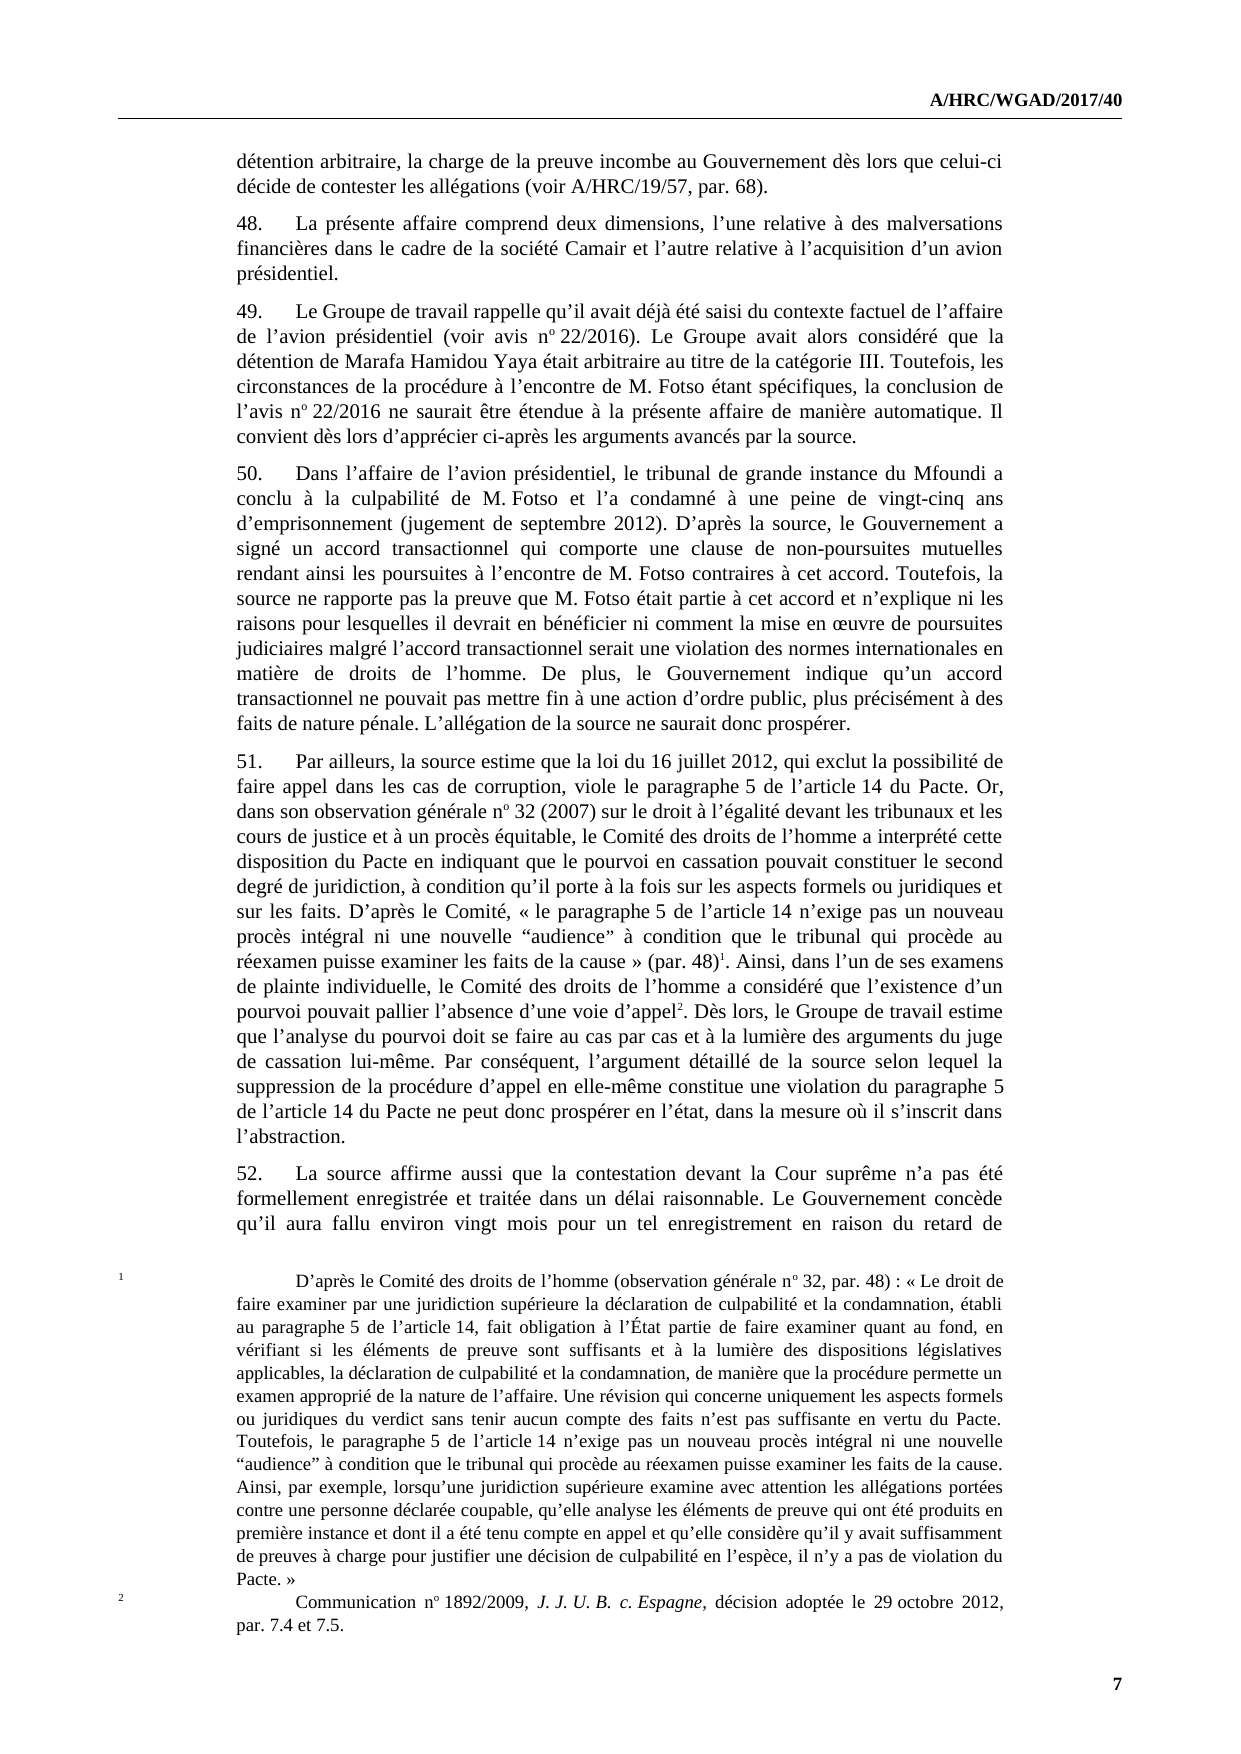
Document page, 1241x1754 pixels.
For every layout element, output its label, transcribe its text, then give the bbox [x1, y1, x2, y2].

text 48. La présente affaire comprend deux dimensions, l’une relative à des malversations financières dans le cadre de la société Camair et l’autre relative à l’acquisition d’un avion présidentiel. [236, 210, 1004, 285]
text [236, 148, 1004, 198]
text 50. Dans l’affaire de l’avion présidentiel, le tribunal de grande instance du Mfoundi a conclu à la culpabilité de M. Fotso et l’a condamné à une peine de vingt-cinq ans d’emprisonnement (jugement de septembre 2012). D’après la source, le Gouvernement a signé un accord transactionnel qui comporte une clause de non-poursuites mutuelles rendant ainsi les poursuites à l’encontre de M. Fotso contraires à cet accord. Toutefois, la source ne rapporte pas la preuve que M. Fotso était partie à cet accord et n’explique ni les raisons pour lesquelles il devrait en bénéficier ni comment la mise en œuvre de poursuites judiciaires malgré l’accord transactionnel serait une violation des normes internationales en matière de droits de l’homme. De plus, le Gouvernement indique qu’un accord transactionnel ne pouvait pas mettre fin à une action d’ordre public, plus précisément à des faits de nature pénale. L’allégation de la source ne saurait donc prospérer. [236, 460, 1004, 735]
text 51. Par ailleurs, la source estime que la loi du 16 juillet 2012, qui exclut la possibilité de faire appel dans les cas de corruption, viole le paragraphe 5 de l’article 14 du Pacte. Or, dans son observation générale no 32 (2007) sur le droit à l’égalité devant les tribunaux et les cours de justice et à un procès équitable, le Comité des droits de l’homme a interprété cette disposition du Pacte en indiquant que le pourvoi en cassation pouvait constituer le second degré de juridiction, à condition qu’il porte à la fois sur les aspects formels ou juridiques et sur les faits. D’après le Comité, « le paragraphe 5 de l’article 14 n’exige pas un nouveau procès intégral ni une nouvelle “audience” à condition que le tribunal qui procède au réexamen puisse examiner les faits de la cause » (par. 48). Ainsi, dans l’un de ses examens de plainte individuelle, le Comité des droits de l’homme a considéré que l’existence d’un pourvoi pouvait pallier l’absence d’une voie d’appel. Dès lors, le Groupe de travail estime que l’analyse du pourvoi doit se faire au cas par cas et à la lumière des arguments du juge de cassation lui-même. Par conséquent, l’argument détaillé de la source selon lequel la suppression de la procédure d’appel en elle-même constitue une violation du paragraphe 5 de l’article 14 du Pacte ne peut donc prospérer en l’état, dans la mesure où il s’inscrit dans l’abstraction. [236, 748, 1004, 1148]
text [236, 1160, 1004, 1235]
text 49. Le Groupe de travail rappelle qu’il avait déjà été saisi du contexte factuel de l’affaire de l’avion présidentiel (voir avis no 22/2016). Le Groupe avait alors considéré que la détention de Marafa Hamidou Yaya était arbitraire au titre de la catégorie III. Toutefois, les circonstances de la procédure à l’encontre de M. Fotso étant spécifiques, la conclusion de l’avis no 22/2016 ne saurait être étendue à la présente affaire de manière automatique. Il convient dès lors d’apprécier ci-après les arguments avancés par la source. [236, 298, 1004, 448]
